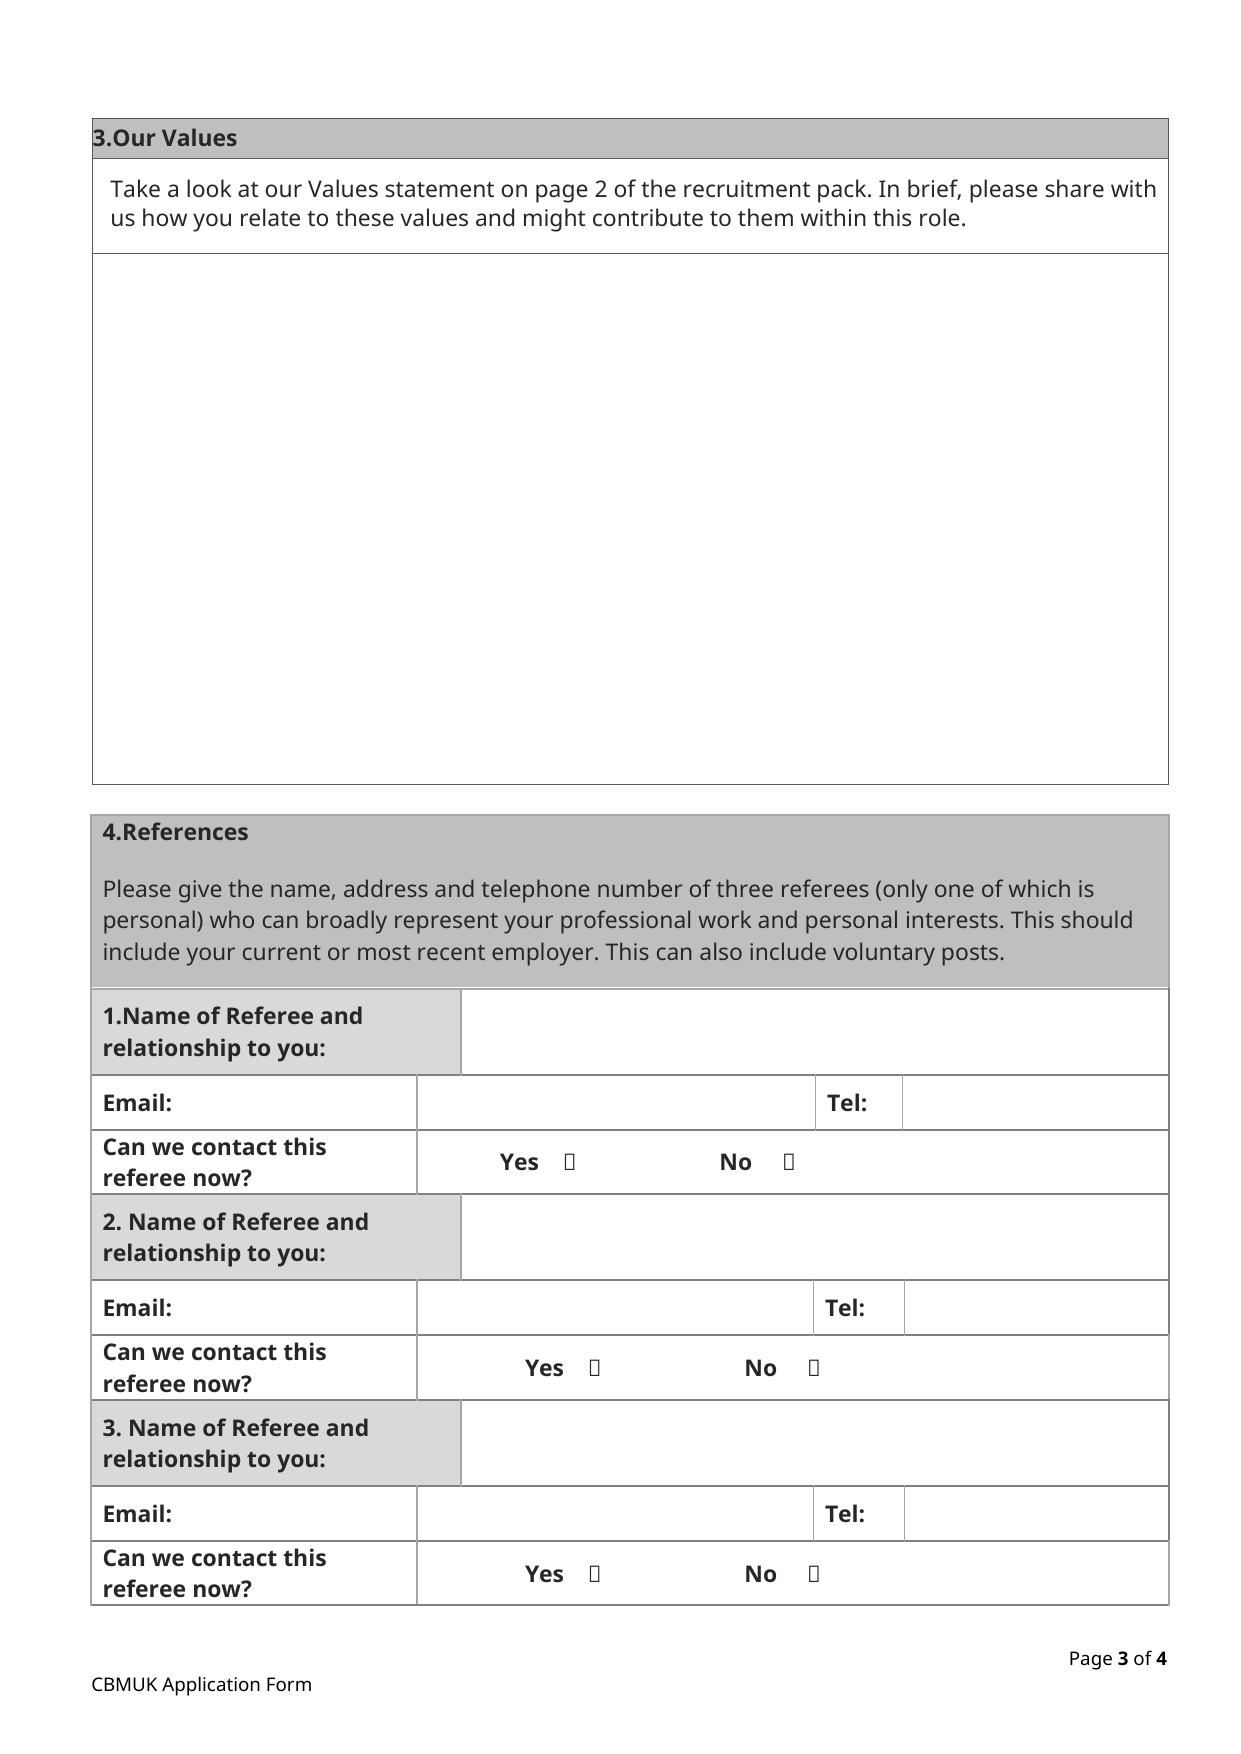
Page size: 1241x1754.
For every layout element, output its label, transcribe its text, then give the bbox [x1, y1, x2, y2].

table_cell Email: [92, 1076, 416, 1128]
table_cell [418, 1487, 813, 1540]
table_cell Tel: [816, 1076, 902, 1128]
table_cell [418, 1076, 815, 1128]
table_cell Can we contact this referee now? [92, 1542, 416, 1604]
table_header 3.Our Values [93, 119, 1168, 158]
table_cell [462, 1401, 1168, 1485]
table_cell 2. Name of Referee and relationship to you: [92, 1195, 460, 1279]
table_cell [903, 1076, 1168, 1128]
table_header 4.References Please give the name, address and telephone number of three referees (only one of which is personal) who can broadly represent your professional work and personal interests. This should include your current or most recent employer. This can also include voluntary posts. [92, 816, 1168, 987]
table_cell Yes  No  [418, 1131, 1168, 1193]
table_cell 3. Name of Referee and relationship to you: [92, 1401, 460, 1485]
table_cell 1.Name of Referee and relationship to you: [92, 990, 460, 1074]
table_cell [462, 1195, 1168, 1279]
table_cell Tel: [814, 1281, 904, 1334]
table_cell Tel: [814, 1487, 904, 1540]
table_cell [462, 990, 1168, 1074]
table_cell Yes  No  [418, 1336, 1168, 1399]
table_cell [905, 1281, 1168, 1334]
table_cell [418, 1281, 813, 1334]
table_cell Email: [92, 1281, 416, 1334]
table_cell [905, 1487, 1168, 1540]
table_cell Take a look at our Values statement on page 2 of the recruitment pack. In brief, please share with us how you relate to these values and might contribute to them within this role. [93, 159, 1168, 253]
table_cell Email: [92, 1487, 416, 1540]
table_cell [93, 254, 1168, 784]
table_cell Can we contact this referee now? [92, 1131, 416, 1193]
table_cell Yes  No  [418, 1542, 1168, 1604]
table_cell Can we contact this referee now? [92, 1336, 416, 1399]
